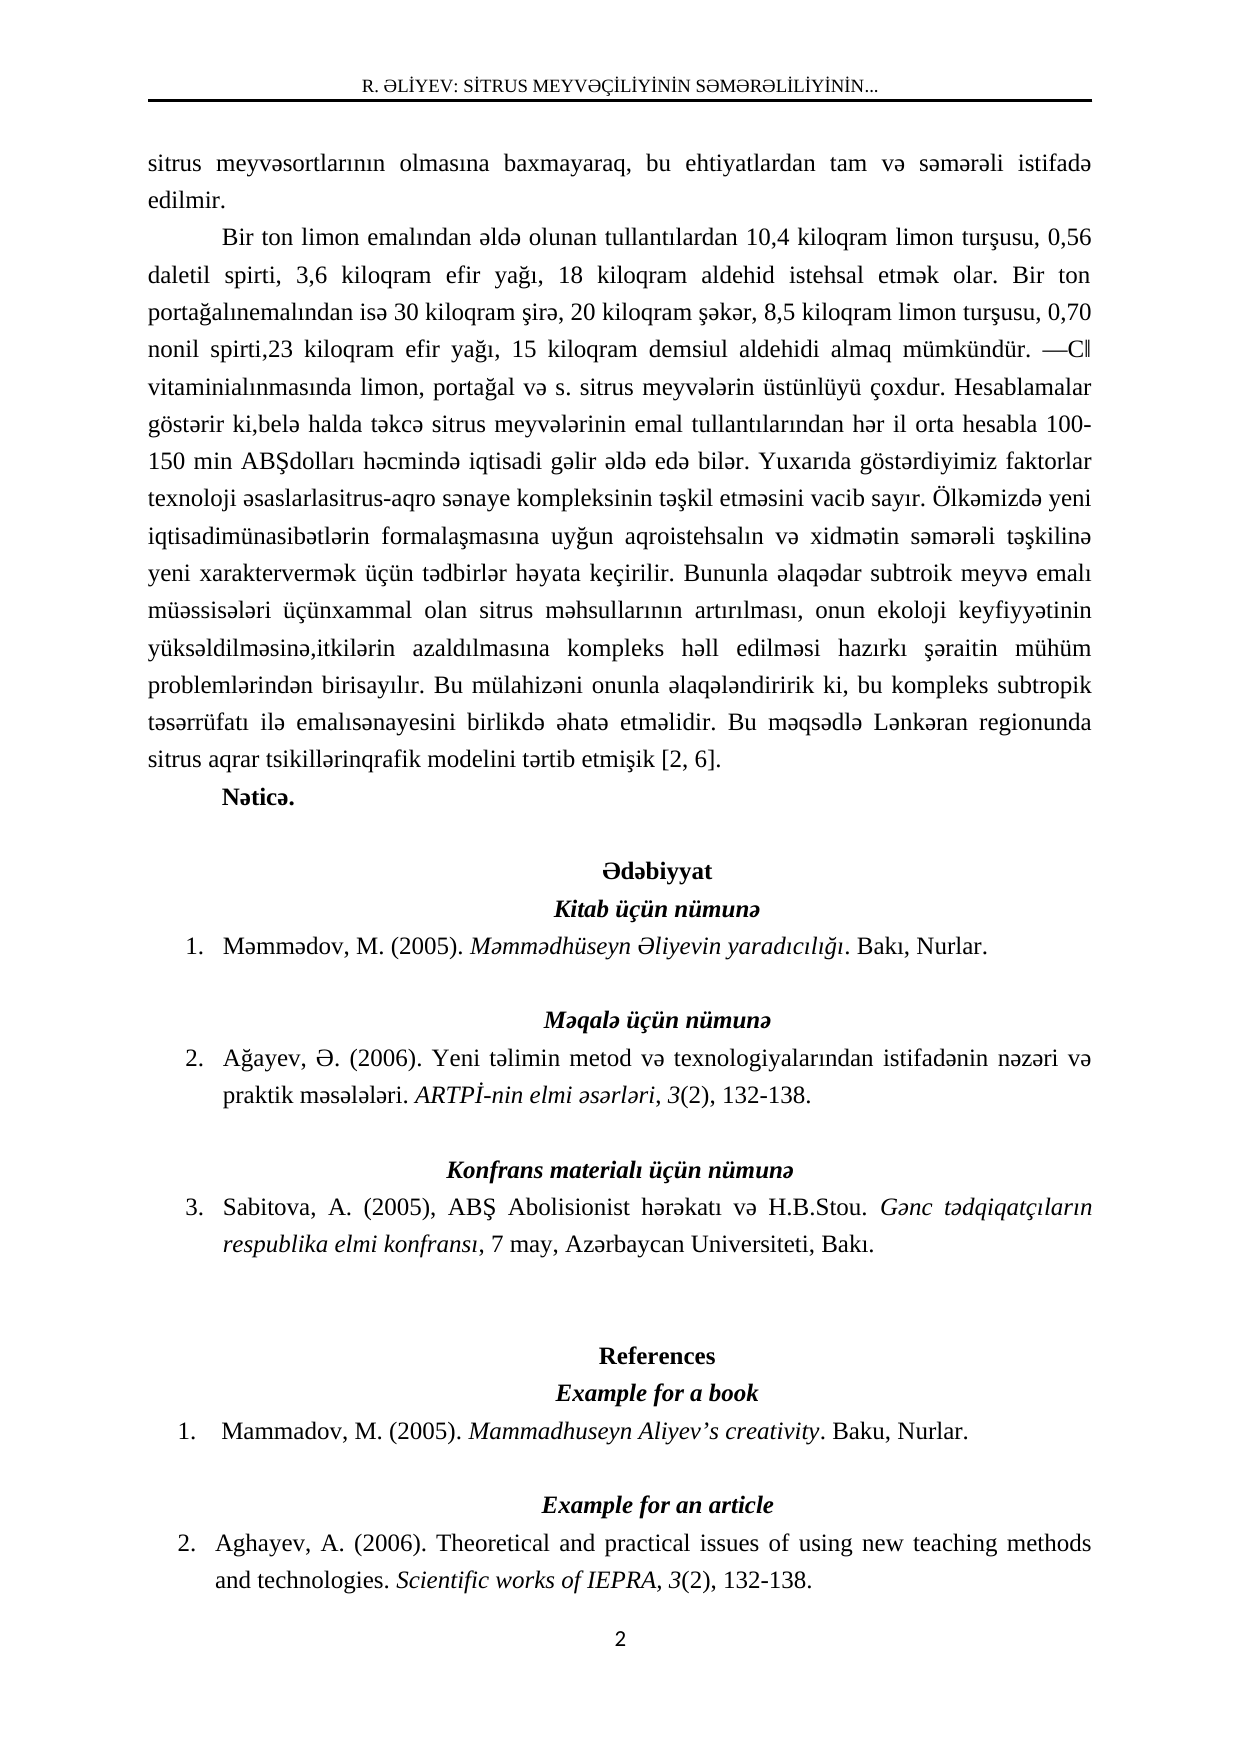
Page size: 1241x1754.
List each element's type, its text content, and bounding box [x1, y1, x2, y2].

text Ədəbiyyat [148, 856, 1092, 885]
list Example for an article [223, 1490, 1092, 1519]
list Məqalə üçün nümunə [223, 1006, 1092, 1034]
text References [148, 1341, 1092, 1370]
list Aghayev, A. (2006). Theoretical and practical issues of using new teaching methods and technologies. Scientific works of IEPRA, 3(2), 132-138. [177, 1528, 1092, 1594]
list Məmmədov, M. (2005). Məmmədhüseyn Əliyevin yaradıcılığı. Bakı, Nurlar. [185, 931, 1092, 960]
list Ağayev, Ə. (2006). Yeni təlimin metod və texnologiyalarından istifadənin nəzəri və praktik məsələləri. ARTPİ-nin elmi əsərləri, 3(2), 132-138. [185, 1043, 1092, 1109]
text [148, 148, 1092, 214]
text Bir ton limon emalından əldə olunan tullantılardan 10,4 kiloqram limon turşusu, 0,56 daletil spirti, 3,6 kiloqram efir yağı, 18 kiloqram aldehid istehsal etmək olar. Bir ton portağalınemalından isə 30 kiloqram şirə, 20 kiloqram şəkər, 8,5 kiloqram limon turşusu, 0,70 nonil spirti,23 kiloqram efir yağı, 15 kiloqram demsiul aldehidi almaq mümkündür. ―C‖ vitaminialınmasında limon, portağal və s. sitrus meyvələrin üstünlüyü çoxdur. Hesablamalar göstərir ki,belə halda təkcə sitrus meyvələrinin emal tullantılarından hər il orta hesabla 100-150 min ABŞdolları həcmində iqtisadi gəlir əldə edə bilər. Yuxarıda göstərdiyimiz faktorlar texnoloji əsaslarlasitrus-aqro sənaye kompleksinin təşkil etməsini vacib sayır. Ölkəmizdə yeni iqtisadimünasibətlərin formalaşmasına uyğun aqroistehsalın və xidmətin səmərəli təşkilinə yeni xaraktervermək üçün tədbirlər həyata keçirilir. Bununla əlaqədar subtroik meyvə emalı müəssisələri üçünxammal olan sitrus məhsullarının artırılması, onun ekoloji keyfiyyətinin yüksəldilməsinə,itkilərin azaldılmasına kompleks həll edilməsi hazırkı şəraitin mühüm problemlərindən birisayılır. Bu mülahizəni onunla əlaqələndiririk ki, bu kompleks subtropik təsərrüfatı ilə emalısənayesini birlikdə əhatə etməlidir. Bu məqsədlə Lənkəran regionunda sitrus aqrar tsikillərinqrafik modelini tərtib etmişik [2, 6]. [148, 222, 1092, 773]
list Sabitova, A. (2005), ABŞ Abolisionist hərəkatı və H.B.Stou. Gənc tədqiqatçıların respublika elmi konfransı, 7 may, Azərbaycan Universiteti, Bakı. [185, 1192, 1092, 1258]
text Konfrans materialı üçün nümunə [148, 1155, 1092, 1183]
list Mammadov, M. (2005). Mammadhuseyn Aliyev’s creativity. Baku, Nurlar. [177, 1416, 1092, 1444]
text Example for a book [148, 1378, 1092, 1407]
text Kitab üçün nümunə [148, 894, 1092, 922]
text Nəticə. [148, 782, 1092, 811]
